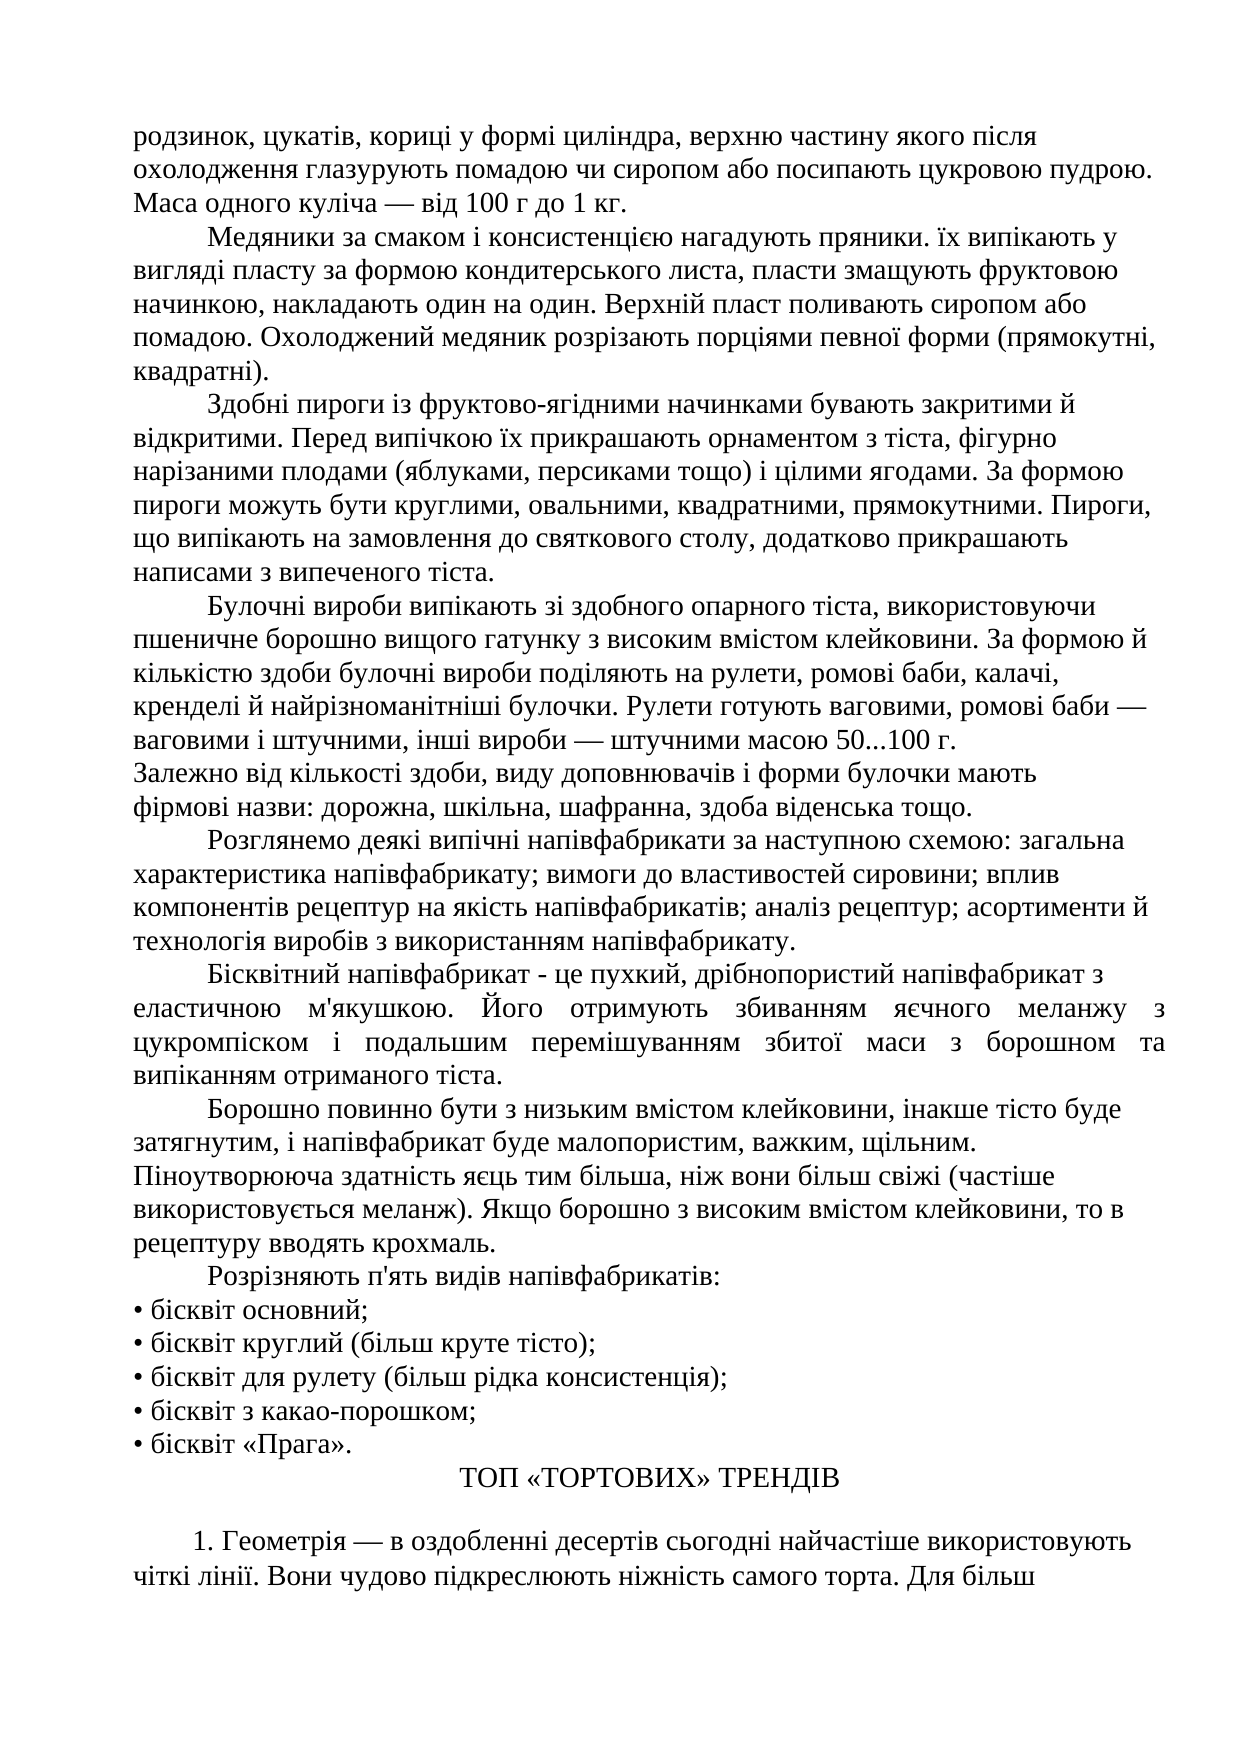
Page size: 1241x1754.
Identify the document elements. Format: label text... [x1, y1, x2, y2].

text затягнутим, і напівфабрикат буде малопористим, важким, щільним. [133, 1124, 1167, 1158]
text Залежно від кількості здоби, виду доповнювачів і форми булочки мають [133, 755, 1167, 789]
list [133, 1522, 1167, 1591]
text Розглянемо деякі випічні напівфабрикати за наступною схемою: загальна [133, 822, 1167, 856]
text використовується меланж). Якщо борошно з високим вмістом клейковини, то в [133, 1191, 1167, 1225]
text ваговими і штучними, інші вироби — штучними масою 50...100 г. [133, 722, 1167, 755]
text що випікають на замовлення до святкового столу, додатково прикрашають [133, 521, 1167, 554]
text Медяники за смаком і консистенцією нагадують пряники. їх випікають у [133, 219, 1167, 252]
text Бісквітний напівфабрикат - це пухкий, дрібнопористий напівфабрикат з [133, 957, 1167, 990]
text Здобні пироги із фруктово-ягідними начинками бувають закритими й [133, 386, 1167, 420]
text кренделі й найрізноманітніші булочки. Рулети готують ваговими, ромові баби — [133, 688, 1167, 722]
text начинкою, накладають один на один. Верхній пласт поливають сиропом або [133, 286, 1167, 319]
text Розрізняють п'ять видів напівфабрикатів: [133, 1258, 1167, 1292]
text рецептуру вводять крохмаль. [133, 1225, 1167, 1258]
text написами з випеченого тіста. [133, 554, 1167, 588]
text ТОП «ТОРТОВИХ» ТРЕНДІВ [133, 1460, 1167, 1493]
text характеристика напівфабрикату; вимоги до властивостей сировини; вплив [133, 856, 1167, 889]
text кількістю здоби булочні вироби поділяють на рулети, ромові баби, калачі, [133, 655, 1167, 688]
text • бісквіт для рулету (більш рідка консистенція); [133, 1359, 1167, 1393]
text охолодження глазурують помадою чи сиропом або посипають цукровою пудрою. [133, 152, 1167, 185]
text квадратні). [133, 353, 1167, 386]
text Маса одного куліча — від 100 г до 1 кг. [133, 185, 1167, 219]
text пироги можуть бути круглими, овальними, квадратними, прямокутними. Пироги, [133, 487, 1167, 521]
text • бісквіт круглий (більш круте тісто); [133, 1326, 1167, 1359]
text • бісквіт з какао-порошком; [133, 1393, 1167, 1426]
text • бісквіт «Прага». [133, 1426, 1167, 1460]
text компонентів рецептур на якість напівфабрикатів; аналіз рецептур; асортименти й [133, 889, 1167, 923]
text відкритими. Перед випічкою їх прикрашають орнаментом з тіста, фігурно [133, 420, 1167, 453]
text еластичною м'якушкою. Його отримують збиванням яєчного меланжу з цукромпіском і подальшим перемішуванням збитої маси з борошном та випіканням отриманого тіста. [133, 990, 1167, 1091]
text Булочні вироби випікають зі здобного опарного тіста, використовуючи [133, 588, 1167, 621]
text пшеничне борошно вищого гатунку з високим вмістом клейковини. За формою й [133, 621, 1167, 655]
text технологія виробів з використанням напівфабрикату. [133, 923, 1167, 957]
text • бісквіт основний; [133, 1292, 1167, 1326]
text нарізаними плодами (яблуками, персиками тощо) і цілими ягодами. За формою [133, 453, 1167, 487]
text Піноутворююча здатність яєць тим більша, ніж вони більш свіжі (частіше [133, 1158, 1167, 1191]
text фірмові назви: дорожна, шкільна, шафранна, здоба віденська тощо. [133, 789, 1167, 822]
text вигляді пласту за формою кондитерського листа, пласти змащують фруктовою [133, 252, 1167, 286]
text помадою. Охолоджений медяник розрізають порціями певної форми (прямокутні, [133, 319, 1167, 353]
text родзинок, цукатів, кориці у формі циліндра, верхню частину якого після [133, 118, 1167, 152]
text Борошно повинно бути з низьким вмістом клейковини, інакше тісто буде [133, 1091, 1167, 1124]
